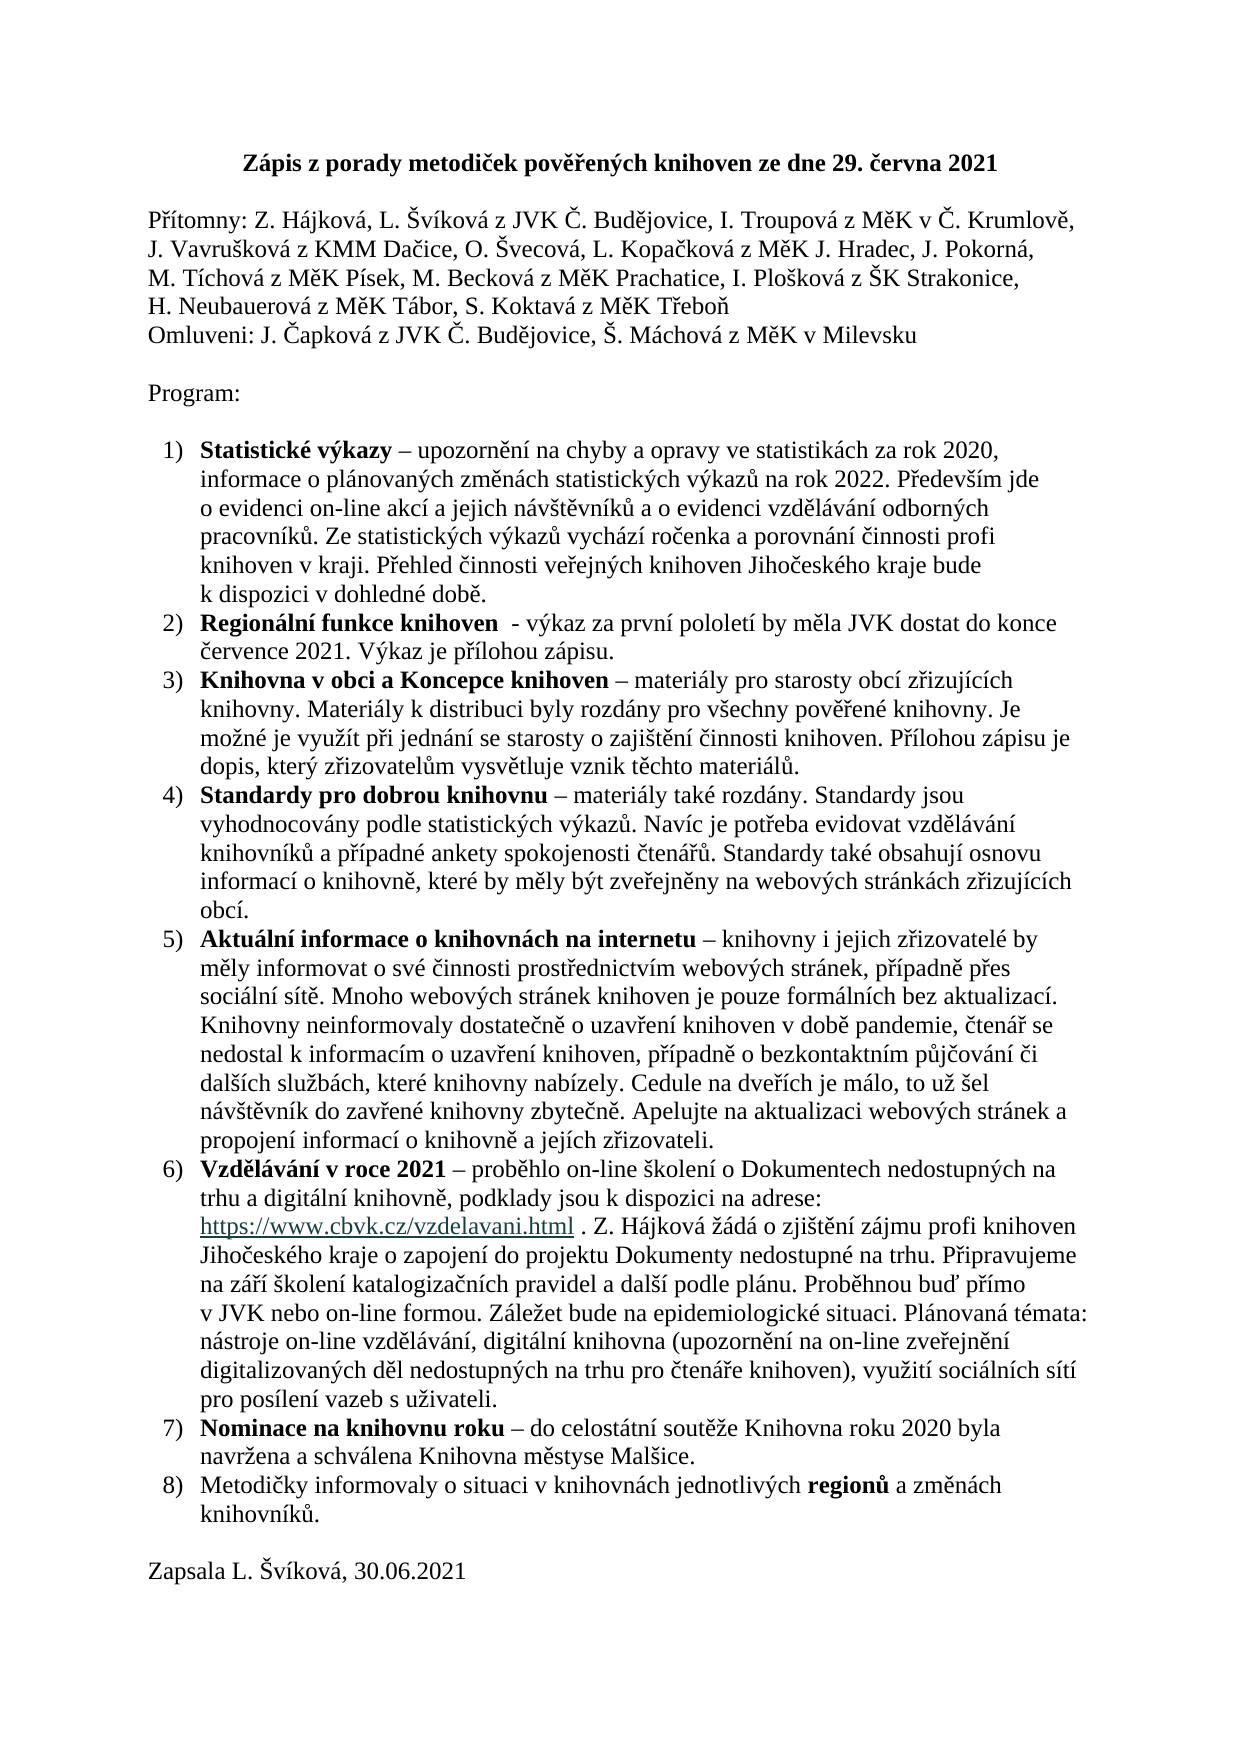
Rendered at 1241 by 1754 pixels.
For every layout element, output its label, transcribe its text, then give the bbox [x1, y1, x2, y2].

list Regionální funkce knihoven - výkaz za první pololetí by měla JVK dostat do konce července 2021. Výkaz je přílohou zápisu. [162, 608, 1093, 665]
list Metodičky informovaly o situaci v knihovnách jednotlivých regionů a změnách knihovníků. [162, 1470, 1093, 1528]
text Zápis z porady metodiček pověřených knihoven ze dne 29. června 2021 [148, 148, 1093, 176]
text Přítomny: Z. Hájková, L. Švíková z JVK Č. Budějovice, I. Troupová z MěK v Č. Krumlově, J. Vavrušková z KMM Dačice, O. Švecová, L. Kopačková z MěK J. Hradec, J. Pokorná, M. Tíchová z MěK Písek, M. Becková z MěK Prachatice, I. Plošková z ŠK Strakonice, H. Neubauerová z MěK Tábor, S. Koktavá z MěK Třeboň [148, 205, 1093, 320]
text Omluveni: J. Čapková z JVK Č. Budějovice, Š. Máchová z MěK v Milevsku [148, 320, 1093, 349]
list Nominace na knihovnu roku – do celostátní soutěže Knihovna roku 2020 byla navržena a schválena Knihovna městyse Malšice. [162, 1413, 1093, 1470]
text Program: [148, 378, 1093, 406]
list Aktuální informace o knihovnách na internetu – knihovny i jejich zřizovatelé by měly informovat o své činnosti prostřednictvím webových stránek, případně přes sociální sítě. Mnoho webových stránek knihoven je pouze formálních bez aktualizací. Knihovny neinformovaly dostatečně o uzavření knihoven v době pandemie, čtenář se nedostal k informacím o uzavření knihoven, případně o bezkontaktním půjčování či dalších službách, které knihovny nabízely. Cedule na dveřích je málo, to už šel návštěvník do zavřené knihovny zbytečně. Apelujte na aktualizaci webových stránek a propojení informací o knihovně a jejích zřizovateli. [162, 924, 1093, 1154]
list Standardy pro dobrou knihovnu – materiály také rozdány. Standardy jsou vyhodnocovány podle statistických výkazů. Navíc je potřeba evidovat vzdělávání knihovníků a případné ankety spokojenosti čtenářů. Standardy také obsahují osnovu informací o knihovně, které by měly být zveřejněny na webových stránkách zřizujících obcí. [162, 780, 1093, 924]
list Knihovna v obci a Koncepce knihoven – materiály pro starosty obcí zřizujících knihovny. Materiály k distribuci byly rozdány pro všechny pověřené knihovny. Je možné je využít při jednání se starosty o zajištění činnosti knihoven. Přílohou zápisu je dopis, který zřizovatelům vysvětluje vznik těchto materiálů. [162, 665, 1093, 780]
text Zapsala L. Švíková, 30.06.2021 [148, 1556, 1093, 1585]
list Vzdělávání v roce 2021 – proběhlo on-line školení o Dokumentech nedostupných na trhu a digitální knihovně, podklady jsou k dispozici na adrese: https://www.cbvk.cz/vzdelavani.html . Z. Hájková žádá o zjištění zájmu profi knihoven Jihočeského kraje o zapojení do projektu Dokumenty nedostupné na trhu. Připravujeme na září školení katalogizačních pravidel a další podle plánu. Proběhnou buď přímo v JVK nebo on-line formou. Záležet bude na epidemiologické situaci. Plánovaná témata: nástroje on-line vzdělávání, digitální knihovna (upozornění na on-line zveřejnění digitalizovaných děl nedostupných na trhu pro čtenáře knihoven), využití sociálních sítí pro posílení vazeb s uživateli. [162, 1154, 1093, 1413]
list Statistické výkazy – upozornění na chyby a opravy ve statistikách za rok 2020, informace o plánovaných změnách statistických výkazů na rok 2022. Především jde o evidenci on-line akcí a jejich návštěvníků a o evidenci vzdělávání odborných pracovníků. Ze statistických výkazů vychází ročenka a porovnání činnosti profi knihoven v kraji. Přehled činnosti veřejných knihoven Jihočeského kraje bude k dispozici v dohledné době. [162, 435, 1093, 608]
